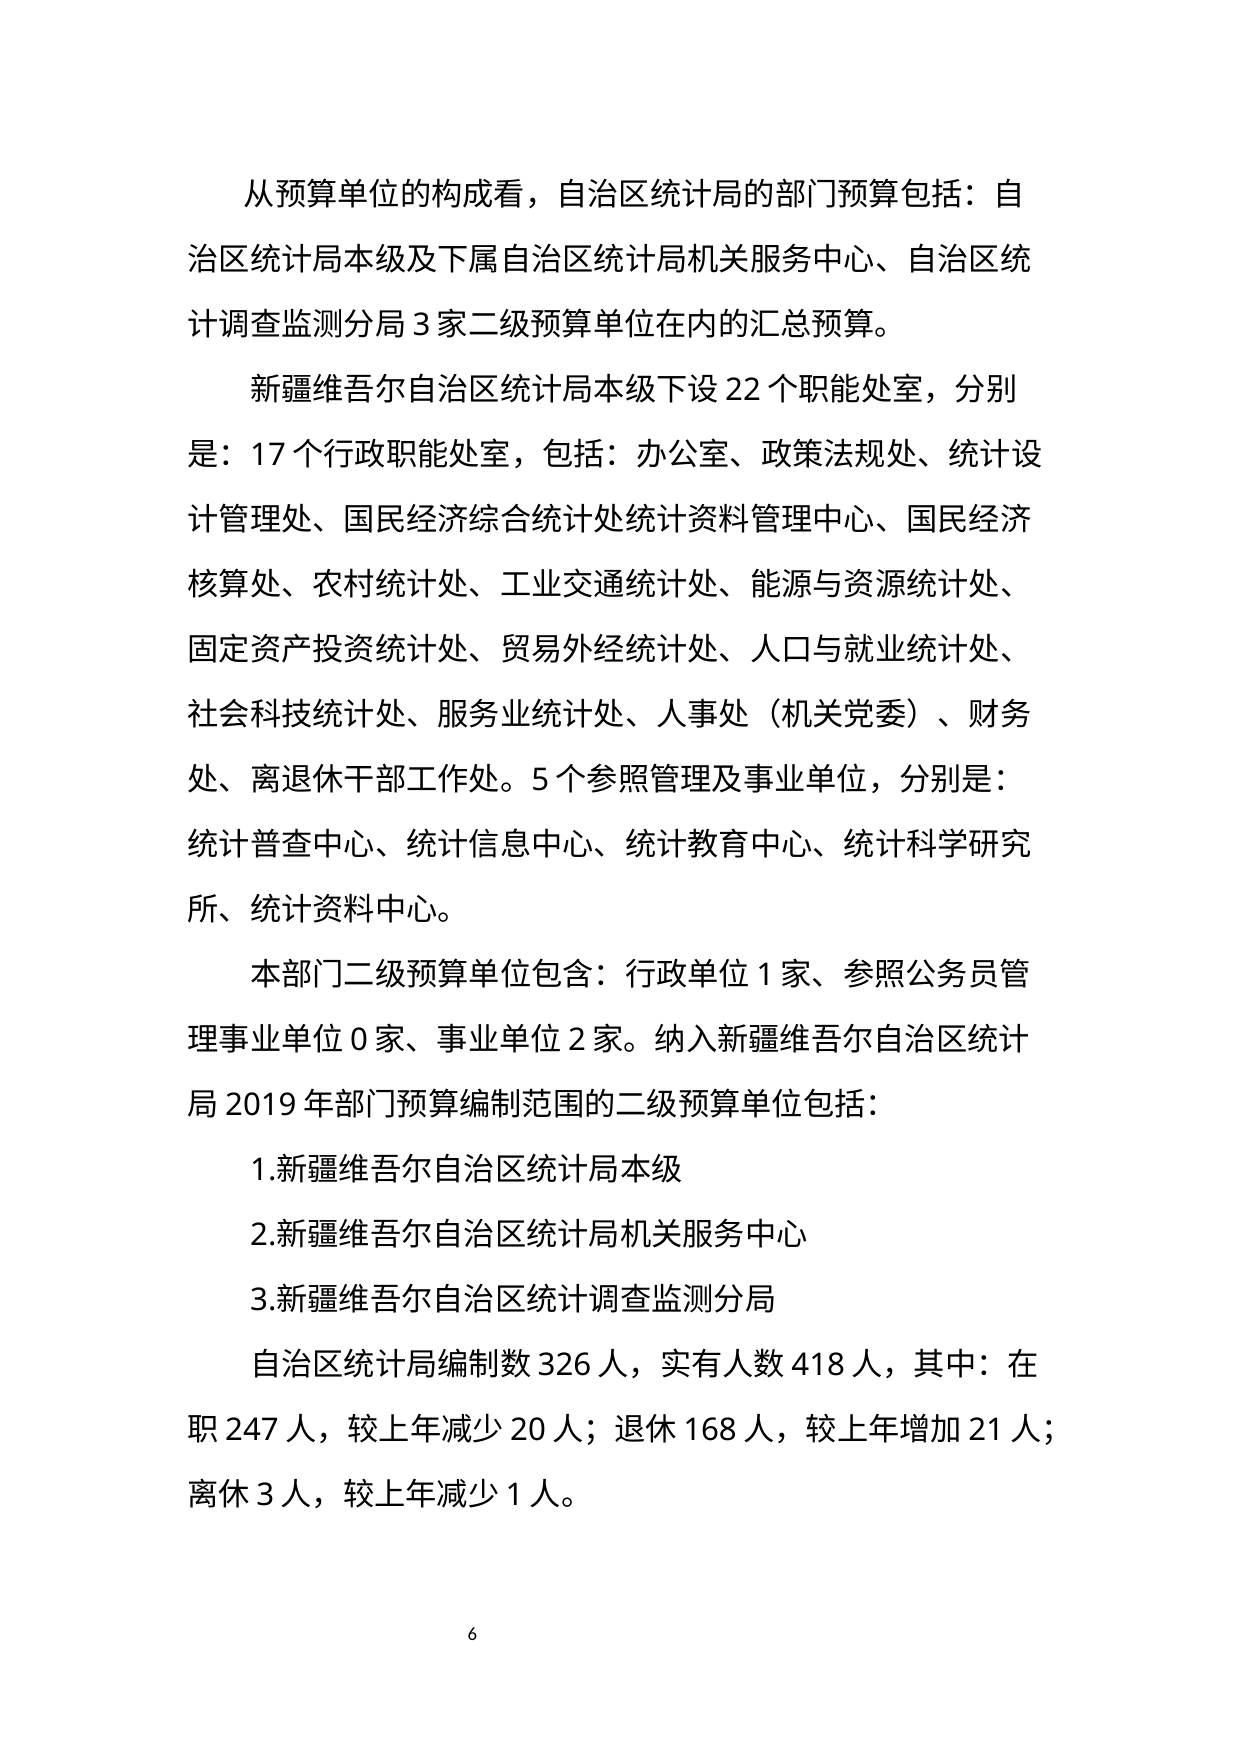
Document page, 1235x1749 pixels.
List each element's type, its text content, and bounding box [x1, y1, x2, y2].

text 本部门二级预算单位包含：行政单位1家、参照公务员管理事业单位0家、事业单位2家。纳入新疆维吾尔自治区统计局2019年部门预算编制范围的二级预算单位包括： [187, 939, 1047, 1134]
text 自治区统计局编制数326人，实有人数418人，其中：在职247人，较上年减少20人；退休168人，较上年增加21人；离休3人，较上年减少1人。 [187, 1329, 1047, 1524]
text 2.新疆维吾尔自治区统计局机关服务中心 [187, 1199, 1047, 1264]
text 3.新疆维吾尔自治区统计调查监测分局 [187, 1264, 1047, 1329]
text 1.新疆维吾尔自治区统计局本级 [187, 1134, 1047, 1199]
text 新疆维吾尔自治区统计局本级下设22个职能处室，分别是：17个行政职能处室，包括：办公室、政策法规处、统计设计管理处、国民经济综合统计处统计资料管理中心、国民经济核算处、农村统计处、工业交通统计处、能源与资源统计处、固定资产投资统计处、贸易外经统计处、人口与就业统计处、社会科技统计处、服务业统计处、人事处（机关党委）、财务处、离退休干部工作处。5个参照管理及事业单位，分别是：统计普查中心、统计信息中心、统计教育中心、统计科学研究所、统计资料中心。 [187, 354, 1047, 939]
text 从预算单位的构成看，自治区统计局的部门预算包括：自治区统计局本级及下属自治区统计局机关服务中心、自治区统计调查监测分局3家二级预算单位在内的汇总预算。 [187, 159, 1047, 354]
